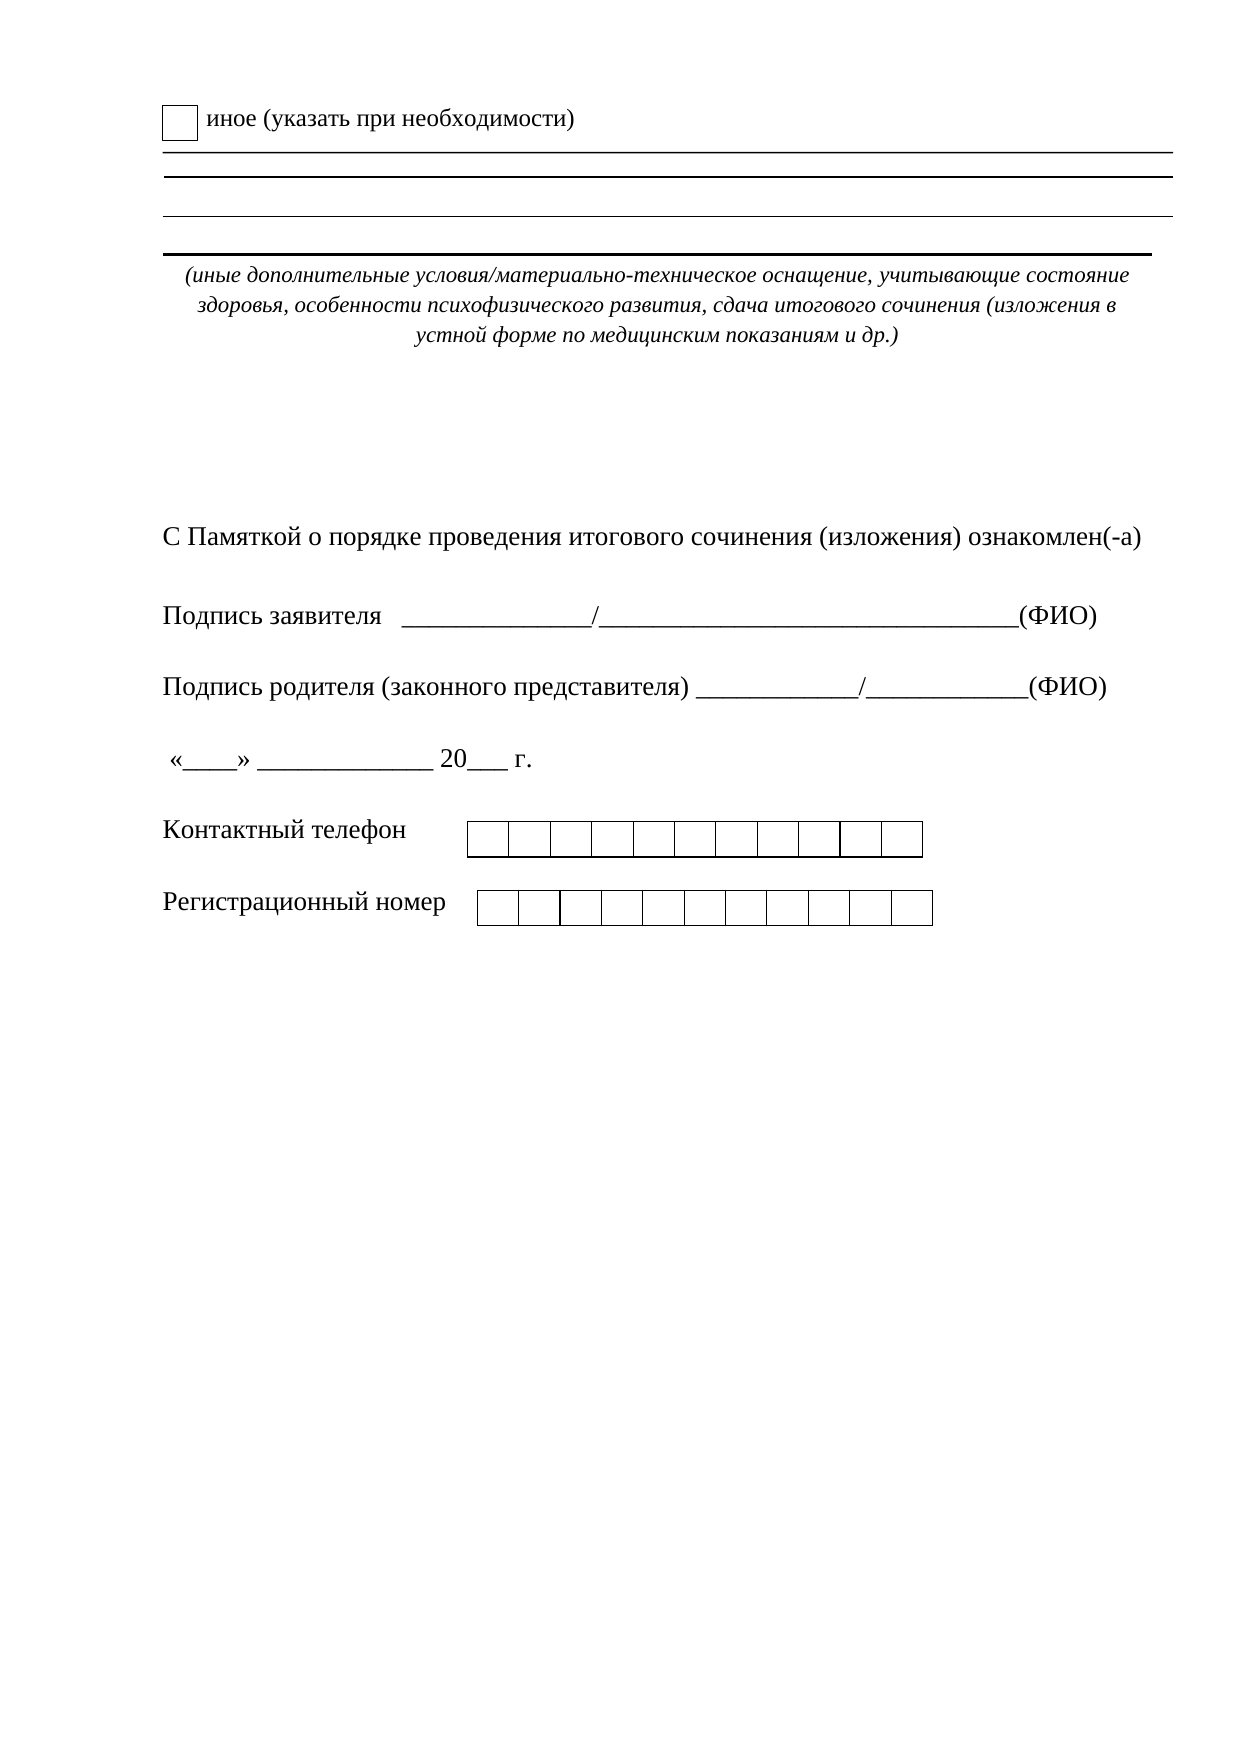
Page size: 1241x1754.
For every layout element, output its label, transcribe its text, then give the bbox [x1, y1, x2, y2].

text Подпись родителя (законного представителя) ____________/____________(ФИО) [162, 670, 1152, 702]
text (иные дополнительные условия/материально-техническое оснащение, учитывающие состояние здоровья, особенности психофизического развития, сдача итогового сочинения (изложения в устной форме по медицинским показаниям и др.) [162, 261, 1152, 348]
text Контактный телефон [162, 813, 1152, 844]
table_header [519, 891, 559, 925]
table_header [602, 891, 642, 925]
table_header [592, 822, 633, 856]
table_header [561, 891, 601, 925]
table_header [809, 891, 849, 925]
table_header [468, 822, 508, 856]
text C Памяткой о порядке проведения итогового сочинения (изложения) ознакомлен(-а) [162, 519, 1152, 551]
table_header [767, 891, 808, 925]
table_header [478, 891, 518, 925]
table_header [509, 822, 550, 856]
table_header [799, 822, 839, 856]
text Регистрационный номер [162, 885, 1152, 916]
table_header [882, 822, 922, 856]
text Подпись заявителя ______________/_______________________________(ФИО) [162, 599, 1152, 630]
table_header [758, 822, 798, 856]
table_header [726, 891, 766, 925]
table_header [634, 822, 674, 856]
table_header [675, 822, 715, 856]
table_header [892, 891, 932, 925]
text иное (указать при необходимости) [162, 103, 1152, 132]
table_header [551, 822, 591, 856]
table_header [850, 891, 891, 925]
table_header [716, 822, 757, 856]
text «____» _____________ 20___ г. [162, 742, 1152, 773]
table_header [841, 822, 881, 856]
table_header [685, 891, 725, 925]
table_header [643, 891, 684, 925]
